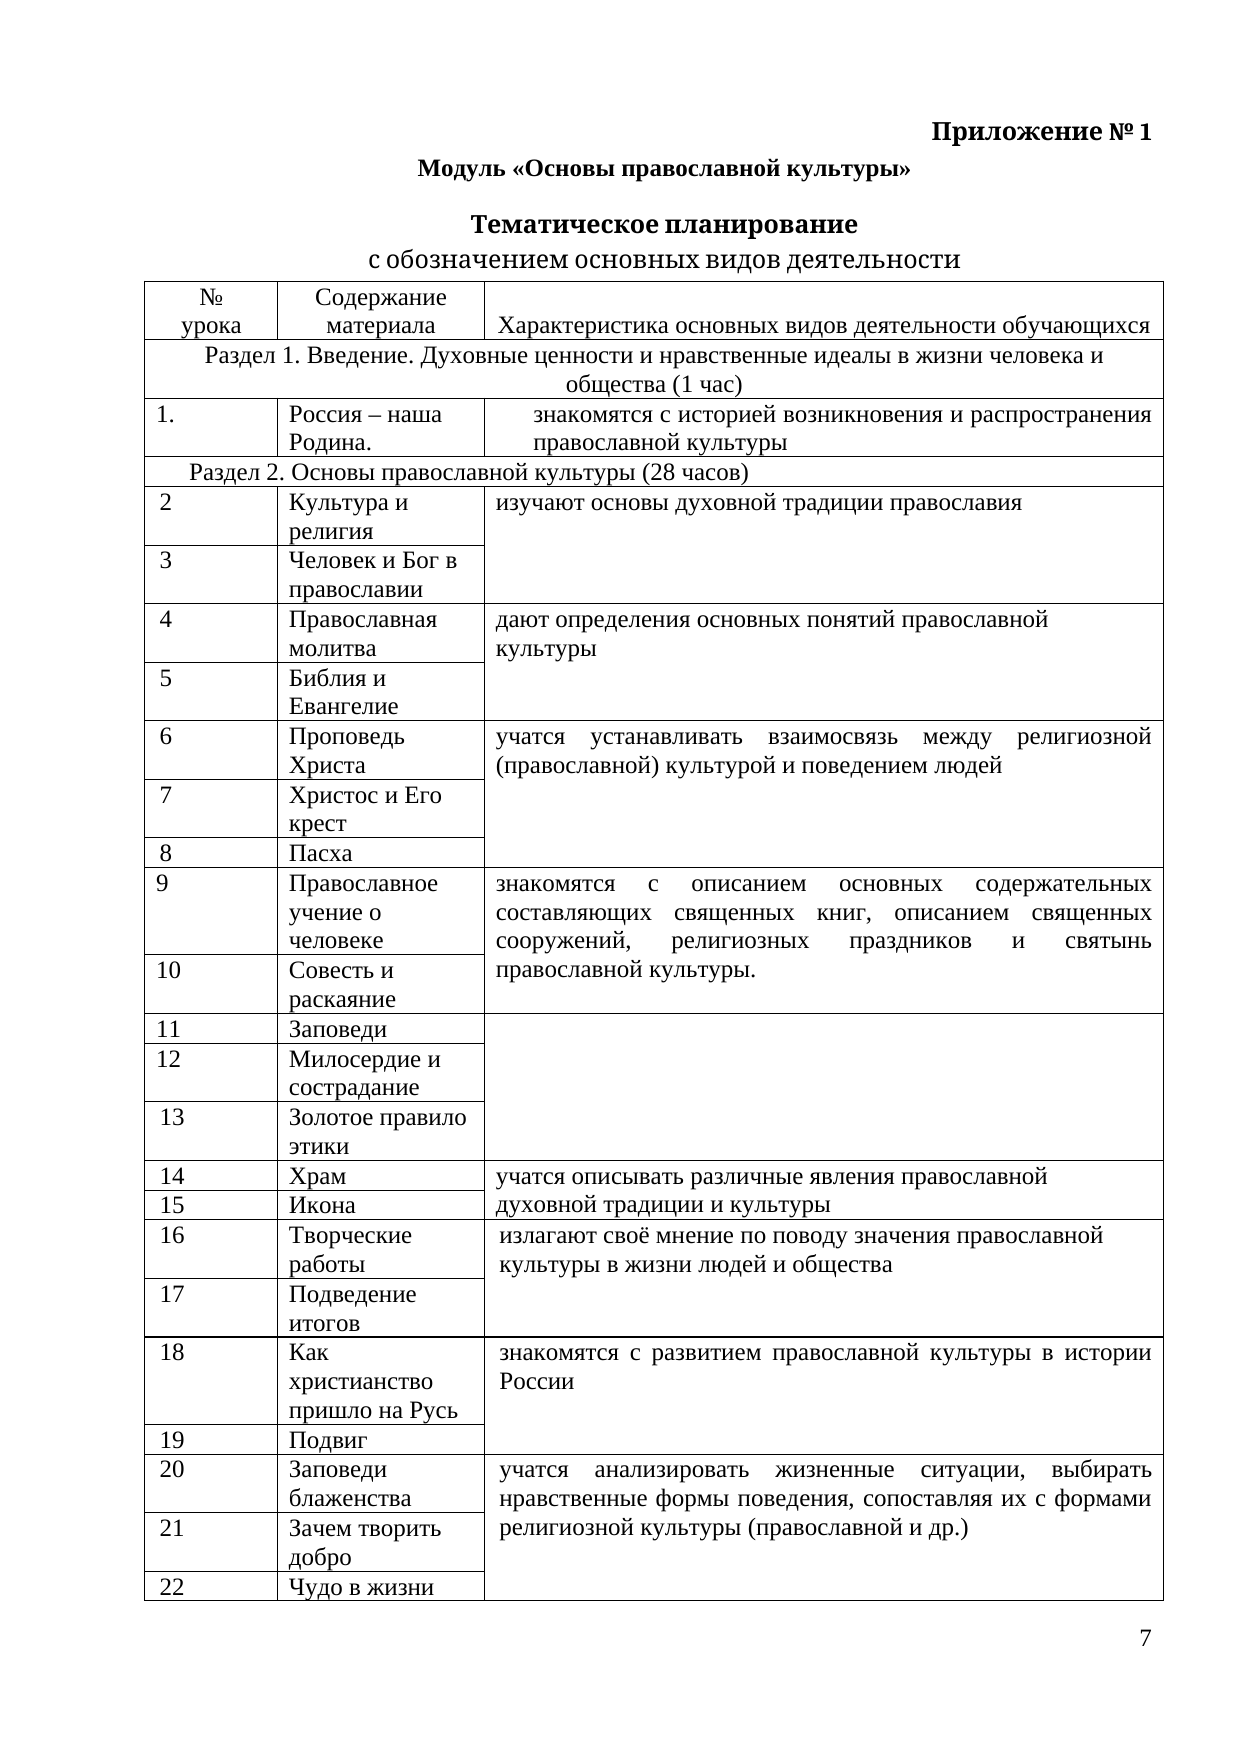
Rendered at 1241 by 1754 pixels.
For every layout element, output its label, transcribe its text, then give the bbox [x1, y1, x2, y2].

table_cell 21 [145, 1513, 277, 1571]
table_cell Раздел 1. Введение. Духовные ценности и нравственные идеалы в жизни человека и общества (1 час) [145, 340, 1163, 398]
table_cell 19 [145, 1425, 277, 1453]
table_cell Как христианство пришло на Русь [278, 1338, 484, 1424]
table_cell 20 [145, 1455, 277, 1512]
table_header Характеристика основных видов деятельности обучающихся [485, 282, 1163, 339]
table_cell Православная молитва [278, 604, 484, 662]
table_cell Зачем творить добро [278, 1513, 484, 1571]
table_cell 9 [145, 868, 277, 954]
table_cell знакомятся с историей возникновения и распространения православной культуры [485, 399, 1163, 456]
table_cell Пасха [278, 838, 484, 867]
table_cell Подведение итогов [278, 1279, 484, 1336]
table_cell знакомятся с описанием основных содержательных составляющих священных книг, описанием священных сооружений, религиозных праздников и святынь православной культуры. [485, 868, 1163, 1013]
table_cell 11 [145, 1014, 277, 1043]
table_cell 14 [145, 1161, 277, 1189]
table_cell знакомятся с развитием православной культуры в истории России [485, 1338, 1163, 1453]
table_cell Раздел 2. Основы православной культуры (28 часов) [145, 457, 1163, 486]
table_cell изучают основы духовной традиции православия [485, 487, 1163, 603]
table_cell учатся анализировать жизненные ситуации, выбирать нравственные формы поведения, сопоставляя их с формами религиозной культуры (православной и др.) [485, 1455, 1163, 1600]
table_cell 12 [145, 1044, 277, 1101]
table_cell 17 [145, 1279, 277, 1336]
table_cell Культура и религия [278, 487, 484, 544]
table_cell учатся описывать различные явления православной духовной традиции и культуры [485, 1161, 1163, 1219]
table_cell 8 [145, 838, 277, 867]
table_cell Россия – наша Родина. [278, 399, 484, 456]
table_cell излагают своё мнение по поводу значения православной культуры в жизни людей и общества [485, 1220, 1163, 1336]
table_header № урока [145, 282, 277, 339]
subtitle Приложение № 1 [177, 118, 1152, 147]
table_cell 10 [145, 955, 277, 1013]
table_cell Проповедь Христа [278, 721, 484, 779]
table_cell дают определения основных понятий православной культуры [485, 604, 1163, 720]
table_cell Подвиг [278, 1425, 484, 1453]
table_cell Милосердие и сострадание [278, 1044, 484, 1101]
table_cell Икона [278, 1191, 484, 1219]
table_cell Заповеди блаженства [278, 1455, 484, 1512]
table_cell Храм [278, 1161, 484, 1189]
table_cell 22 [145, 1572, 277, 1600]
table_cell 18 [145, 1338, 277, 1424]
subtitle с обозначением основных видов деятельности [177, 246, 1152, 274]
table_cell учатся устанавливать взаимосвязь между религиозной (православной) культурой и поведением людей [485, 721, 1163, 867]
table_cell 15 [145, 1191, 277, 1219]
table_cell 16 [145, 1220, 277, 1278]
table_cell 1. [145, 399, 277, 456]
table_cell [278, 1572, 484, 1600]
table_cell Христос и Его крест [278, 780, 484, 837]
table_cell 13 [145, 1102, 277, 1160]
table_cell Человек и Бог в православии [278, 546, 484, 603]
subtitle Тематическое планирование [177, 211, 1152, 239]
table_cell Заповеди [278, 1014, 484, 1043]
table_cell 3 [145, 546, 277, 603]
table_cell 7 [145, 780, 277, 837]
table_cell 5 [145, 663, 277, 720]
table_cell [485, 1014, 1163, 1160]
table_header Содержание материала [278, 282, 484, 339]
table_cell Золотое правило этики [278, 1102, 484, 1160]
table_cell Библия и Евангелие [278, 663, 484, 720]
table_cell 4 [145, 604, 277, 662]
table_cell Творческие работы [278, 1220, 484, 1278]
table_cell Православное учение о человеке [278, 868, 484, 954]
table_cell Совесть и раскаяние [278, 955, 484, 1013]
text Модуль «Основы православной культуры» [177, 153, 1152, 182]
table_cell 6 [145, 721, 277, 779]
table_cell 2 [145, 487, 277, 544]
